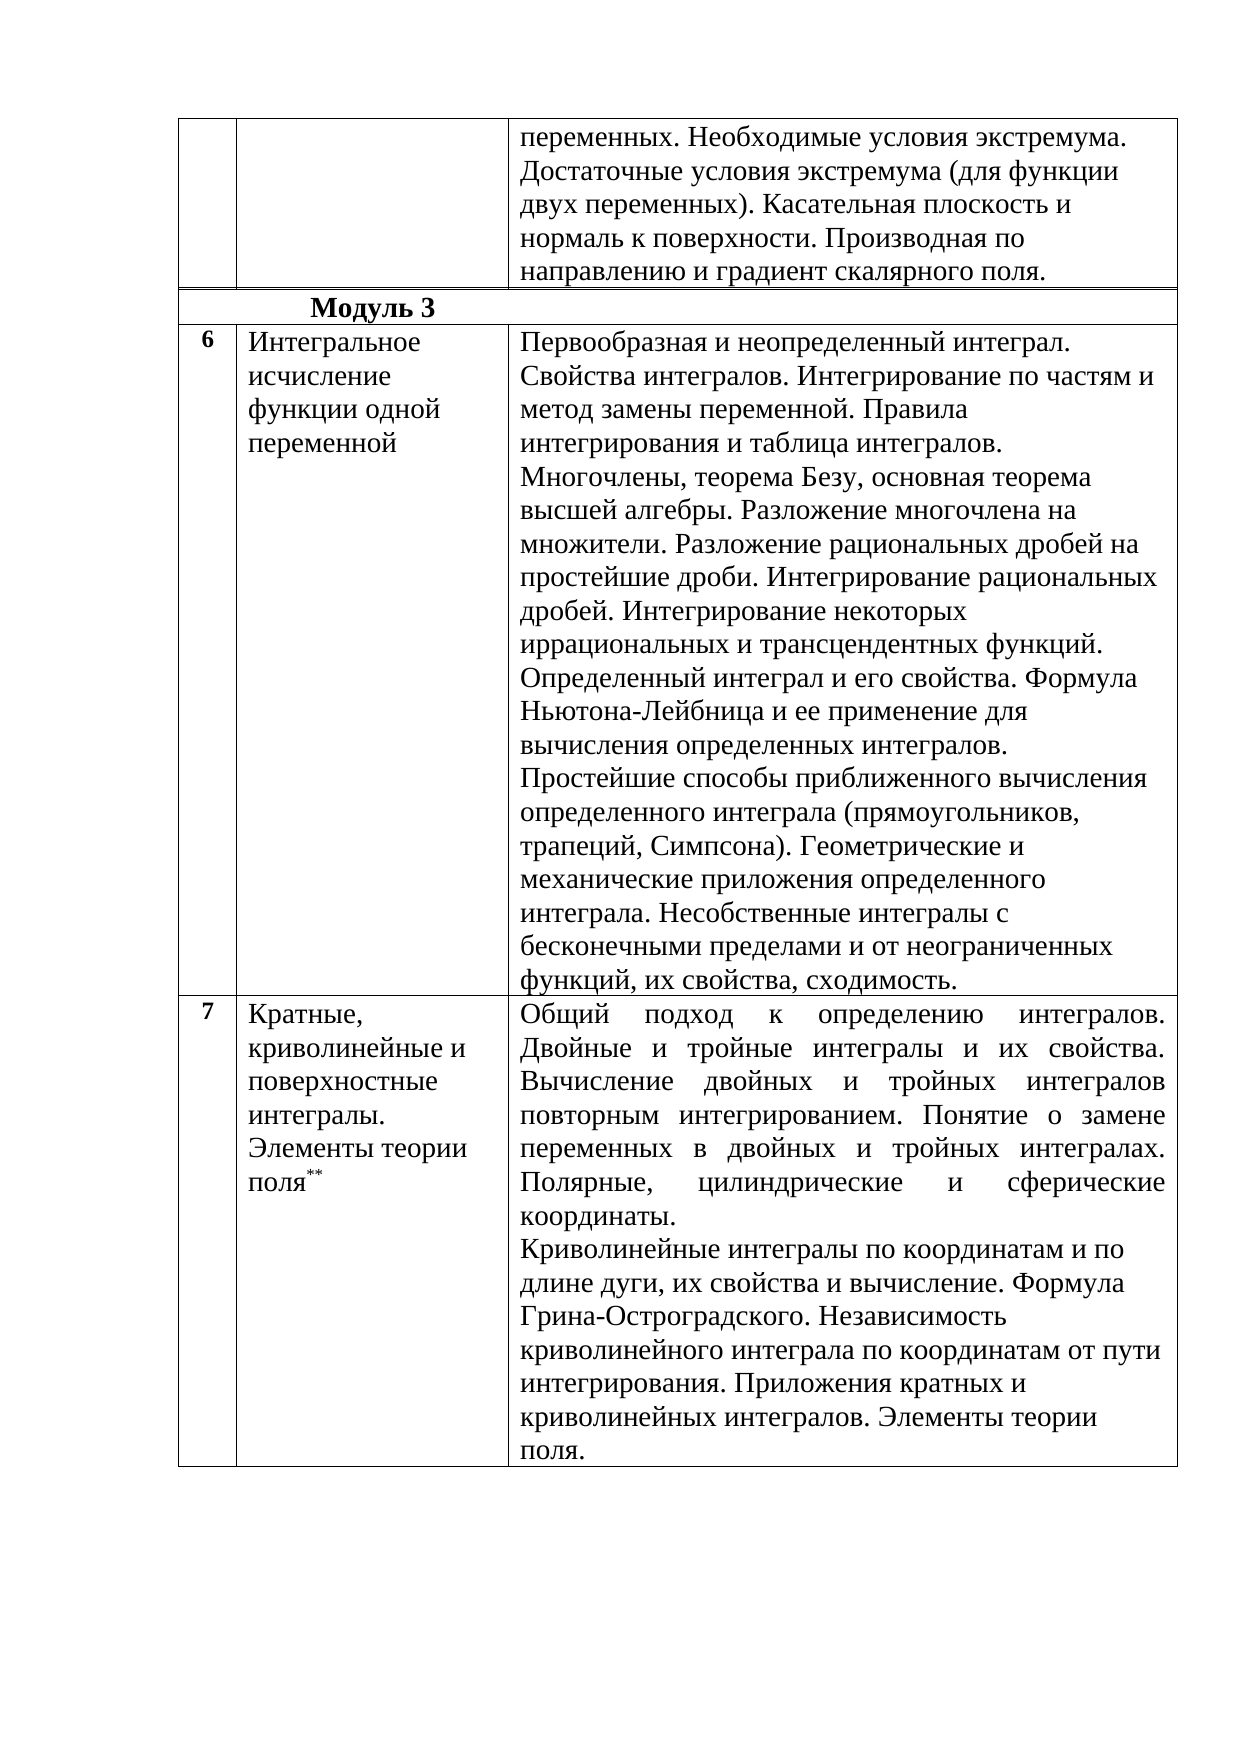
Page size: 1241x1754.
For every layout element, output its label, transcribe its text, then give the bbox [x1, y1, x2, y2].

table_cell 5 [179, 119, 236, 287]
table_cell 7 [179, 996, 236, 1466]
table_cell Кратные, криволинейные и поверхностные интегралы. Элементы теории поля** [237, 996, 508, 1466]
table_cell [509, 290, 1177, 323]
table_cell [509, 119, 1177, 287]
table_cell [179, 290, 237, 323]
table_cell Интегральное исчисление функции одной переменной [237, 325, 508, 995]
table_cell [237, 119, 508, 287]
table_cell Модуль 3 [237, 290, 509, 323]
table_cell Первообразная и неопределенный интеграл. Свойства интегралов. Интегрирование по частям и метод замены переменной. Правила интегрирования и таблица интегралов. Многочлены, теорема Безу, основная теорема высшей алгебры. Разложение многочлена на множители. Разложение рациональных дробей на простейшие дроби. Интегрирование рациональных дробей. Интегрирование некоторых иррациональных и трансцендентных функций. Определенный интеграл и его свойства. Формула Ньютона-Лейбница и ее применение для вычисления определенных интегралов. Простейшие способы приближенного вычисления определенного интеграла (прямоугольников, трапеций, Симпсона). Геометрические и механические приложения определенного интеграла. Несобственные интегралы с бесконечными пределами и от неограниченных функций, их свойства, сходимость. [509, 325, 1177, 995]
table_cell 6 [179, 325, 236, 995]
table_cell Общий подход к определению интегралов. Двойные и тройные интегралы и их свойства. Вычисление двойных и тройных интегралов повторным интегрированием. Понятие о замене переменных в двойных и тройных интегралах. Полярные, цилиндрические и сферические координаты. Криволинейные интегралы по координатам и по длине дуги, их свойства и вычисление. Формула Грина-Остроградского. Независимость криволинейного интеграла по координатам от пути интегрирования. Приложения кратных и криволинейных интегралов. Элементы теории поля. [509, 996, 1177, 1466]
